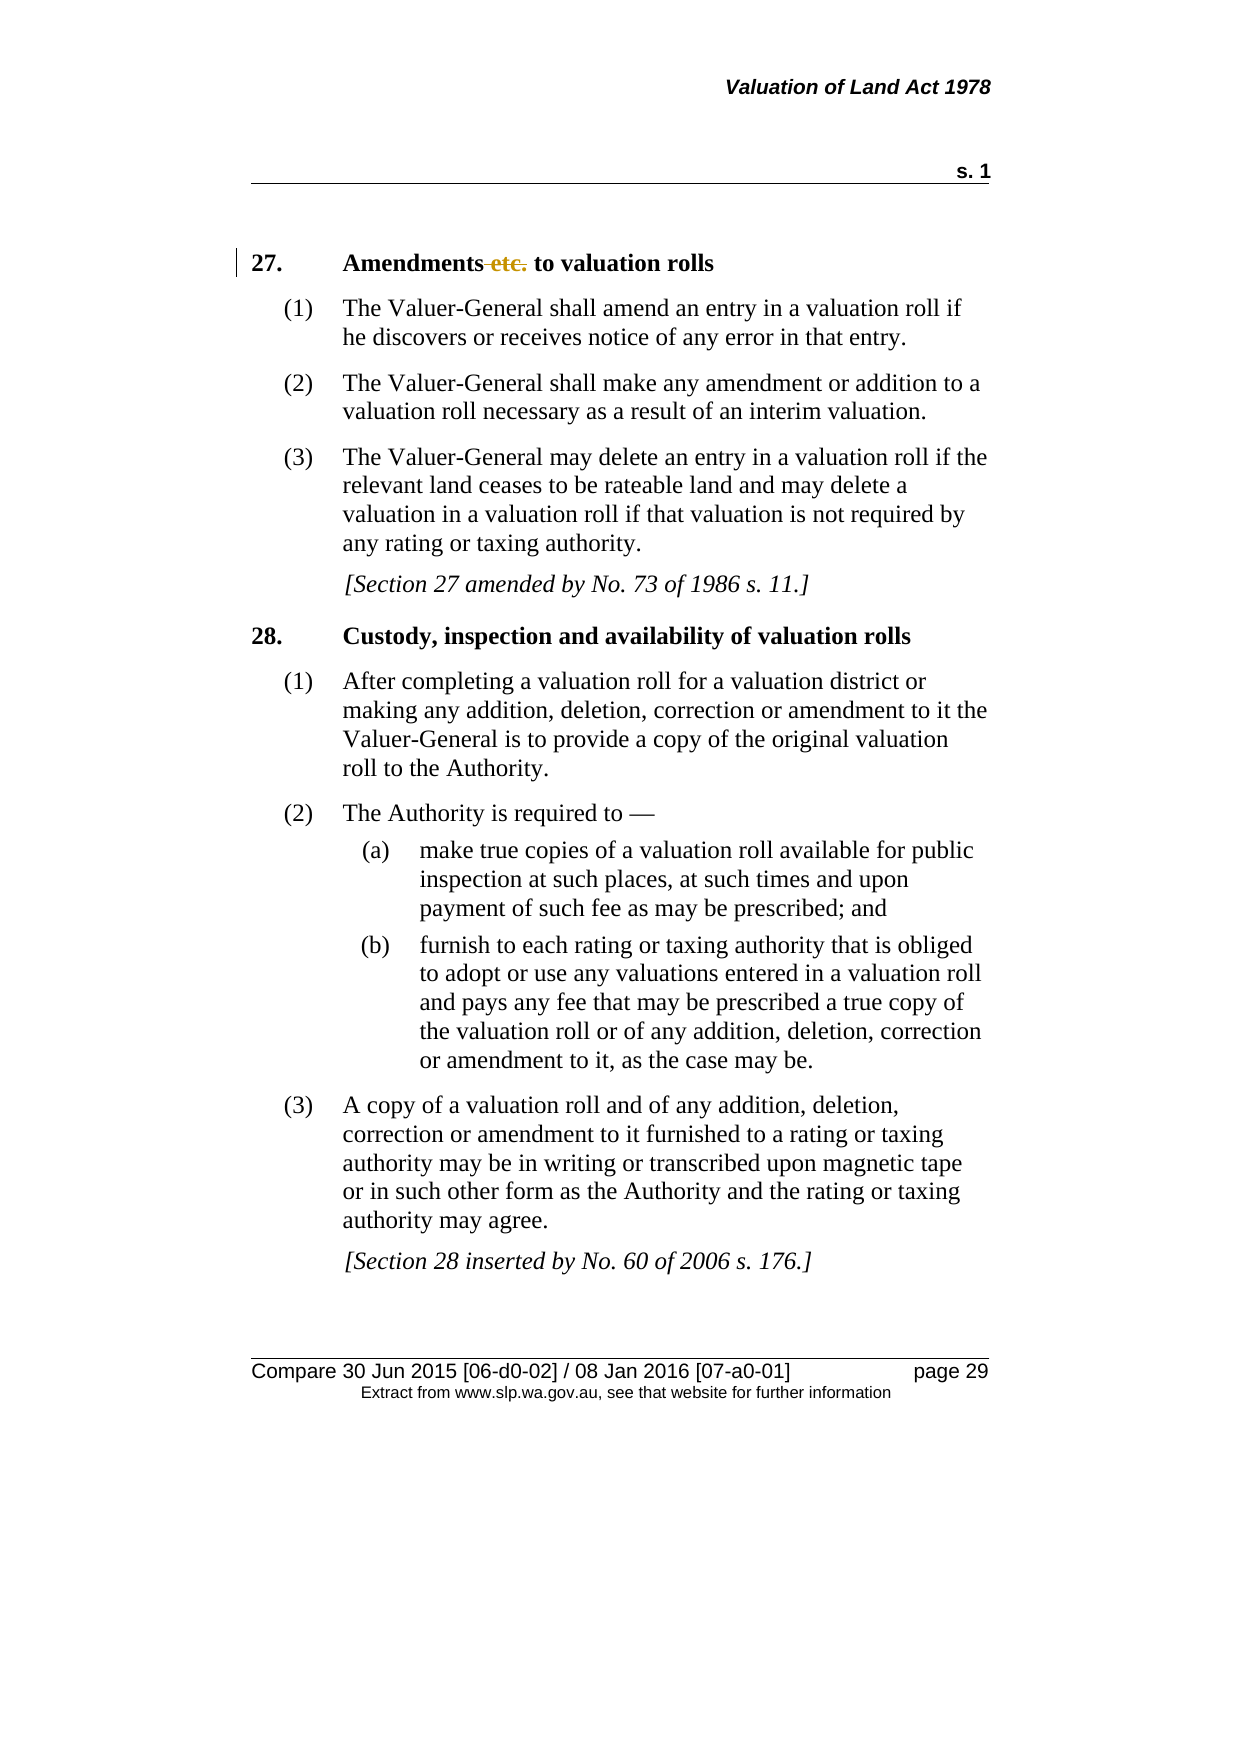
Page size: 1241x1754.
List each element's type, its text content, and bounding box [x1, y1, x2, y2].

subtitle 28. Custody, inspection and availability of valuation rolls [251, 621, 989, 650]
text (a) make true copies of a valuation roll available for public inspection at such places, at such times and upon payment of such fee as may be prescribed; and [251, 835, 989, 921]
subtitle 27. Amendments to valuation rolls [251, 248, 989, 277]
text (2) The Valuer-General shall make any amendment or addition to a valuation roll necessary as a result of an interim valuation. [251, 368, 989, 425]
text (3) The Valuer-General may delete an entry in a valuation roll if the relevant land ceases to be rateable land and may delete a valuation in a valuation roll if that valuation is not required by any rating or taxing authority. [251, 442, 989, 557]
text (1) After completing a valuation roll for a valuation district or making any addition, deletion, correction or amendment to it the Valuer-General is to provide a copy of the original valuation roll to the Authority. [251, 666, 989, 781]
text (1) The Valuer-General shall amend an entry in a valuation roll if he discovers or receives notice of any error in that entry. [251, 293, 989, 351]
text (b) furnish to each rating or taxing authority that is obliged to adopt or use any valuations entered in a valuation roll and pays any fee that may be prescribed a true copy of the valuation roll or of any addition, deletion, correction or amendment to it, as the case may be. [251, 930, 989, 1073]
text [Section 28 inserted by No. 60 of 2006 s. 176.] [251, 1246, 989, 1275]
text (2) The Authority is required to — [251, 798, 989, 827]
text (3) A copy of a valuation roll and of any addition, deletion, correction or amendment to it furnished to a rating or taxing authority may be in writing or transcribed upon magnetic tape or in such other form as the Authority and the rating or taxing authority may agree. [251, 1090, 989, 1234]
text [Section 27 amended by No. 73 of 1986 s. 11.] [251, 569, 989, 598]
